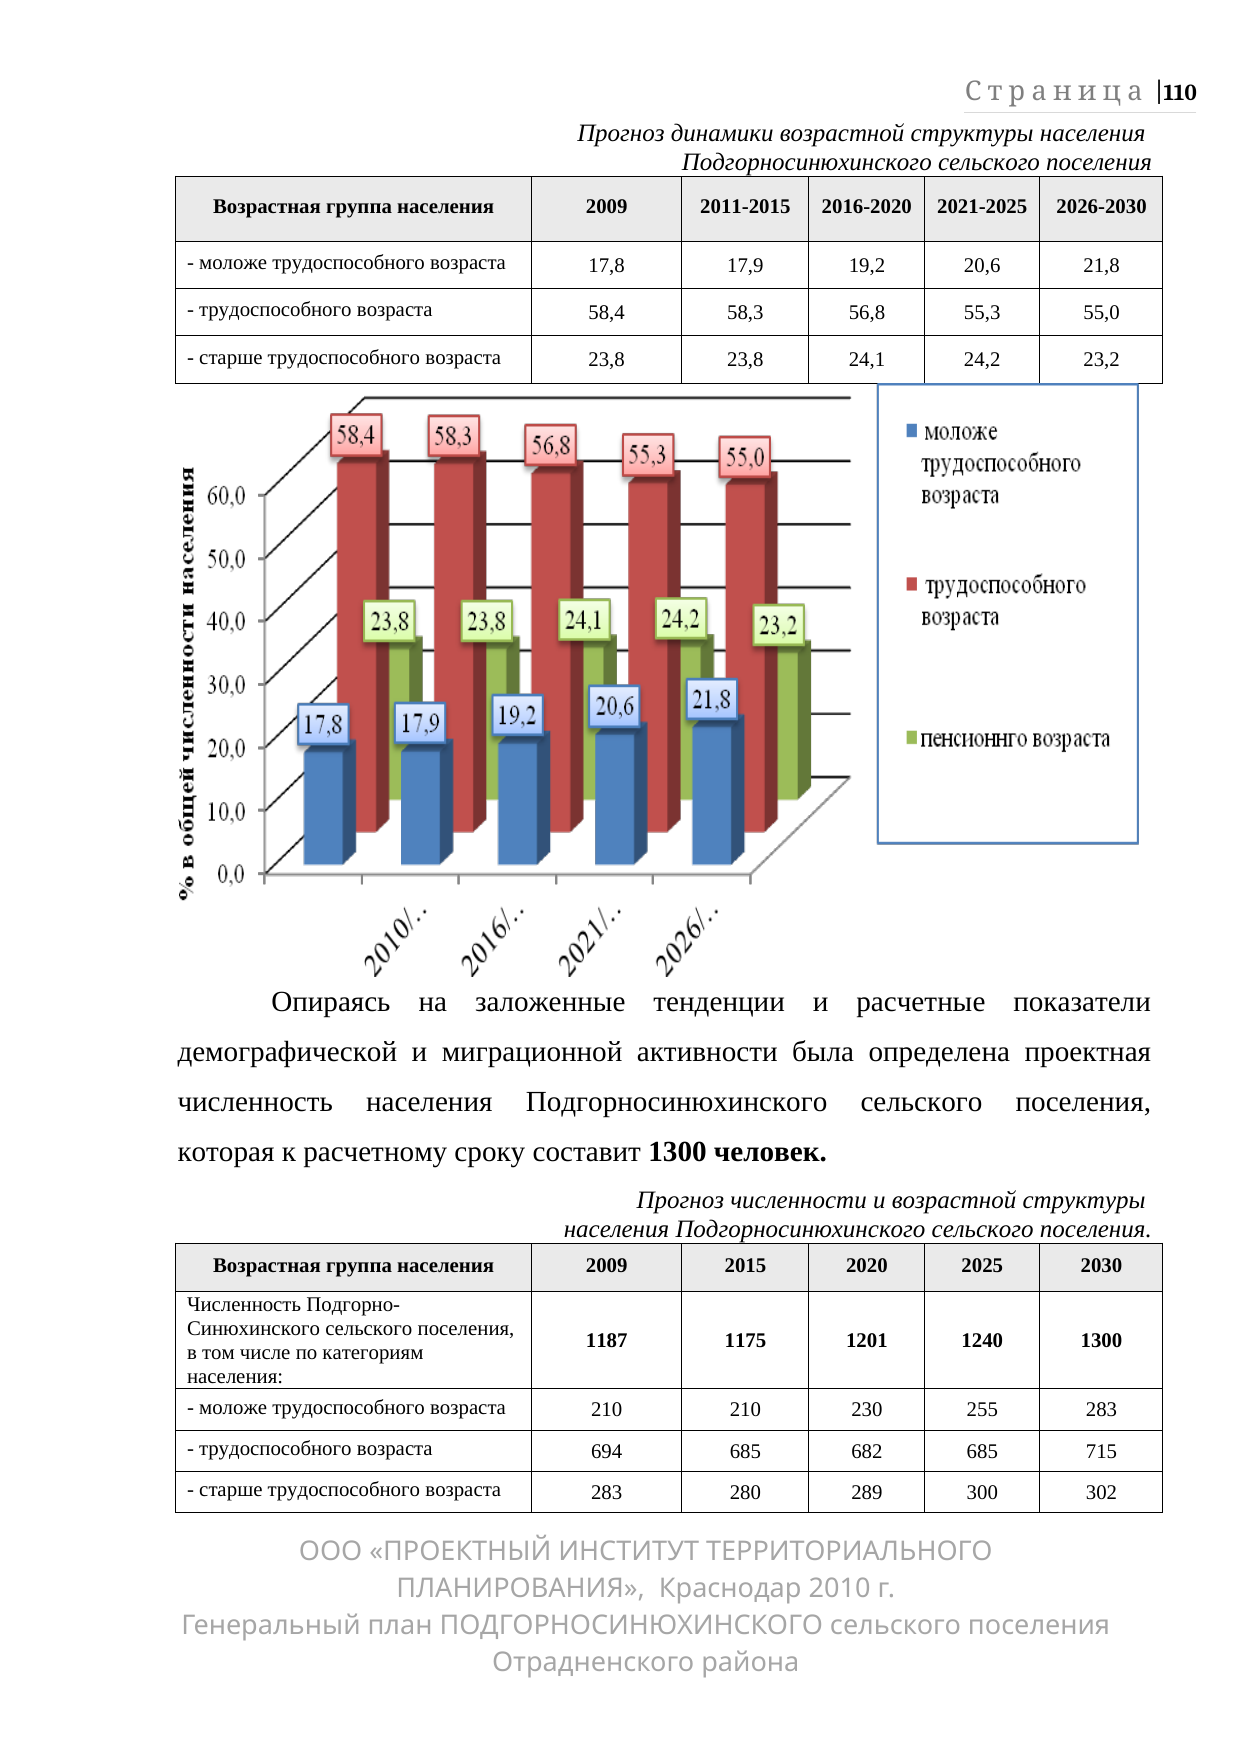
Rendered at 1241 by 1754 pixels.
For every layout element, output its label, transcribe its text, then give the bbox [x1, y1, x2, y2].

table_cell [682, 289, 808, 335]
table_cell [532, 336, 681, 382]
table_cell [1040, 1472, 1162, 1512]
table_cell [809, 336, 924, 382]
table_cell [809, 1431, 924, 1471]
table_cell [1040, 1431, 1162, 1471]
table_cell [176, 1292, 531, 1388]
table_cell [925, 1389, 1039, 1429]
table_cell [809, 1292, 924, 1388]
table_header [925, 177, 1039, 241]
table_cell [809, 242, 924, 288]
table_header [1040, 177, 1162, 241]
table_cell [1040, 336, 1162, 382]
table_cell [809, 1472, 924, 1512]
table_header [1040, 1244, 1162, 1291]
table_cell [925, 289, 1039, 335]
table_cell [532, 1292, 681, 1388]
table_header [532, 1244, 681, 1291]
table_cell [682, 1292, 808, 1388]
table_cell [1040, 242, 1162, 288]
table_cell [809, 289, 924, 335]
text Прогноз динамики возрастной структуры населения Подгорносинюхинского сельского поселения [177, 118, 1152, 176]
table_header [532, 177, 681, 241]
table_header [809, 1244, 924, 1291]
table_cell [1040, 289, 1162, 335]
text Прогноз численности и возрастной структуры населения Подгорносинюхинского сельского поселения. [177, 1185, 1152, 1242]
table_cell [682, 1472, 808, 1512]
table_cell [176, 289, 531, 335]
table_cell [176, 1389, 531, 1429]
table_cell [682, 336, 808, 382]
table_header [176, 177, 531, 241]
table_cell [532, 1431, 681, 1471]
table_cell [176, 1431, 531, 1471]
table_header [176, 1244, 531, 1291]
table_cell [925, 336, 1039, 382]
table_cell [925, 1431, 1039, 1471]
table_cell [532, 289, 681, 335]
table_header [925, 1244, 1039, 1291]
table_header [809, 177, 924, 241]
text Опираясь на заложенные тенденции и расчетные показатели демографической и миграционной активности была определена проектная численность населения Подгорносинюхинского сельского поселения, которая к расчетному сроку составит 1300 человек. [177, 984, 1152, 1168]
picture [177, 383, 1142, 977]
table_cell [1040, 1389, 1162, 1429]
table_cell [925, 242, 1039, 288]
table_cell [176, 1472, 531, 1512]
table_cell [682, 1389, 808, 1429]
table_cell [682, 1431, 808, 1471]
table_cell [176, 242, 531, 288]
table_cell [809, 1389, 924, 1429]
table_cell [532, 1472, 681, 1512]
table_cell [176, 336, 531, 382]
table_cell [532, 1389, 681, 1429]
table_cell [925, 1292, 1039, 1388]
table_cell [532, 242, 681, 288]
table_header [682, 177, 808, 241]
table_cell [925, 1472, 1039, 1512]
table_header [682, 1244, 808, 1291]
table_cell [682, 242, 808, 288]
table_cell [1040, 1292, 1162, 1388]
